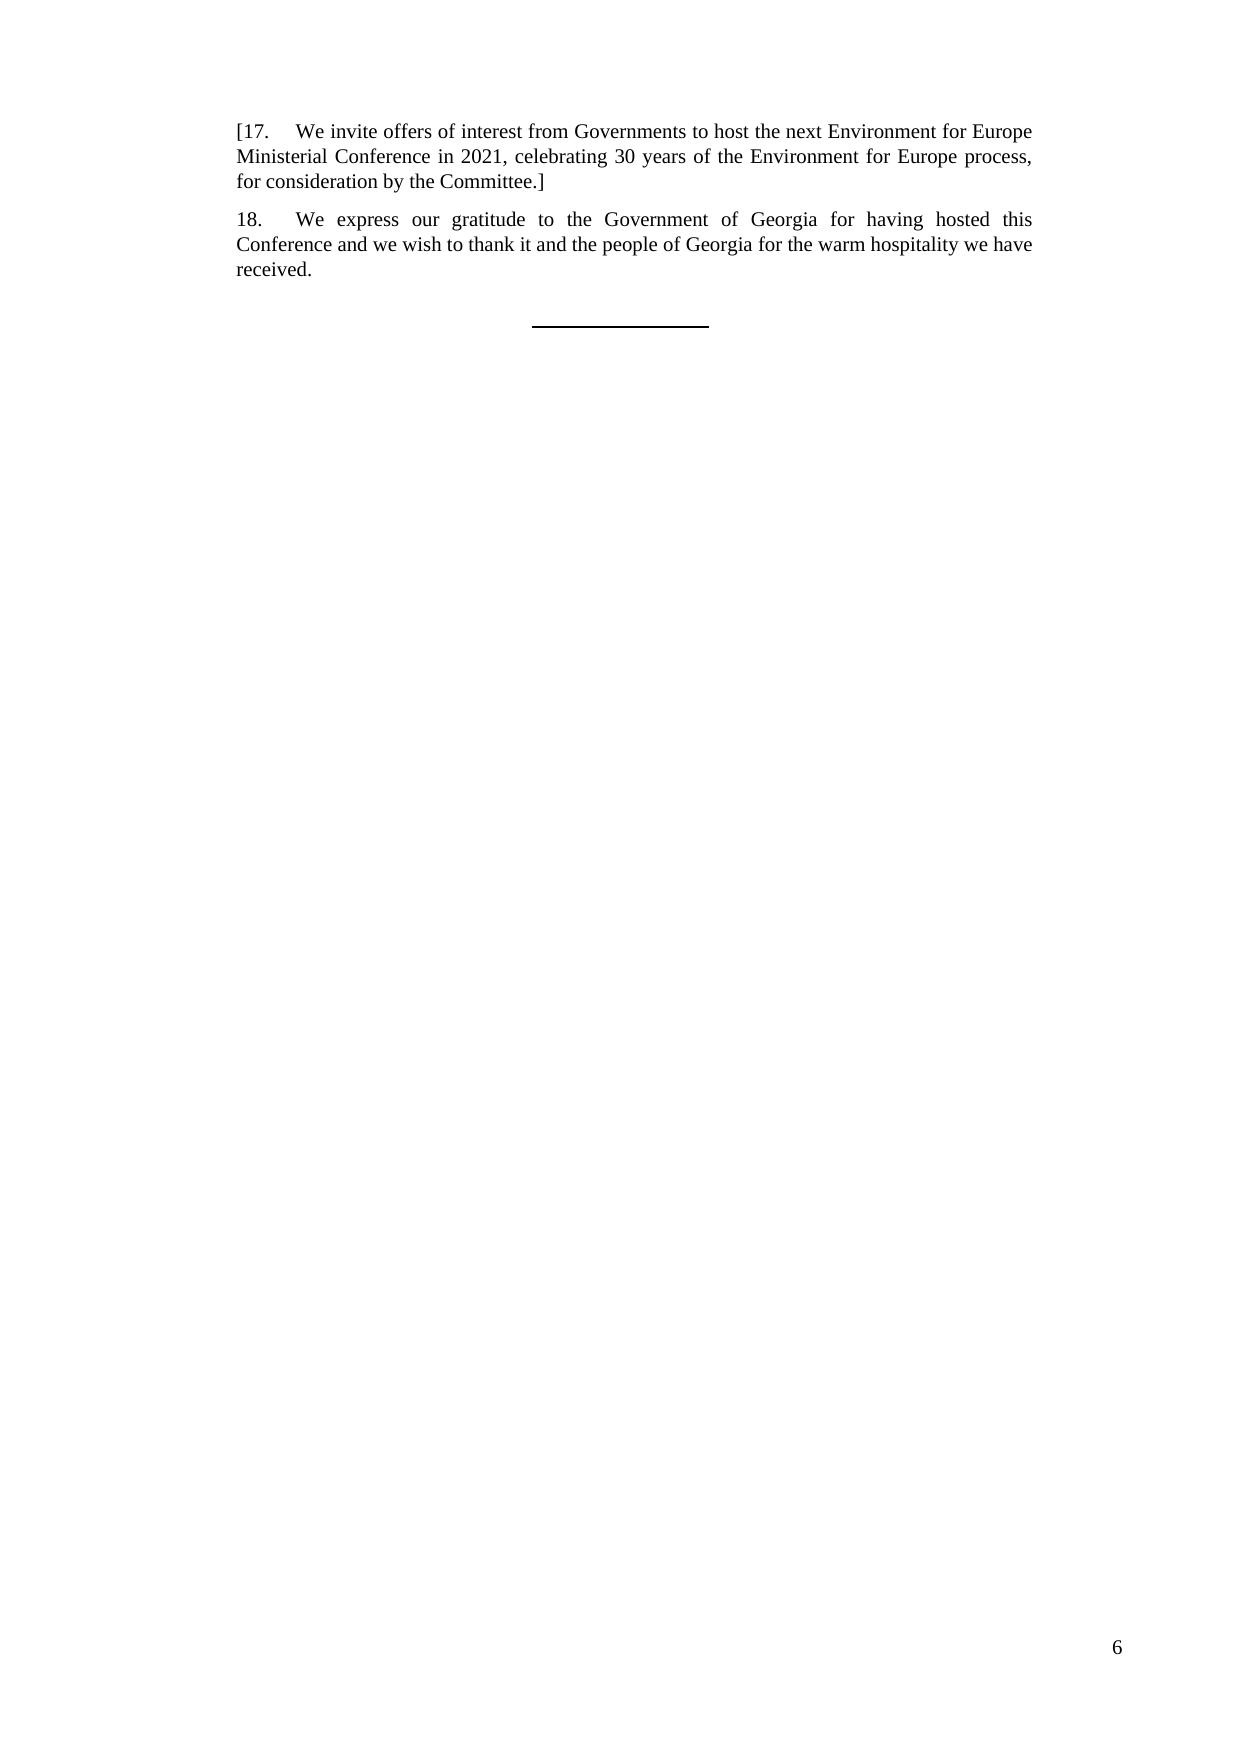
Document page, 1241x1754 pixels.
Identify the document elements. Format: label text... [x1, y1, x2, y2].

text [17. We invite offers of interest from Governments to host the next Environment for Europe Ministerial Conference in 2021, celebrating 30 years of the Environment for Europe process, for consideration by the Committee.] [236, 118, 1034, 193]
text 18. We express our gratitude to the Government of Georgia for having hosted this Conference and we wish to thank it and the people of Georgia for the warm hospitality we have received. [236, 206, 1034, 281]
